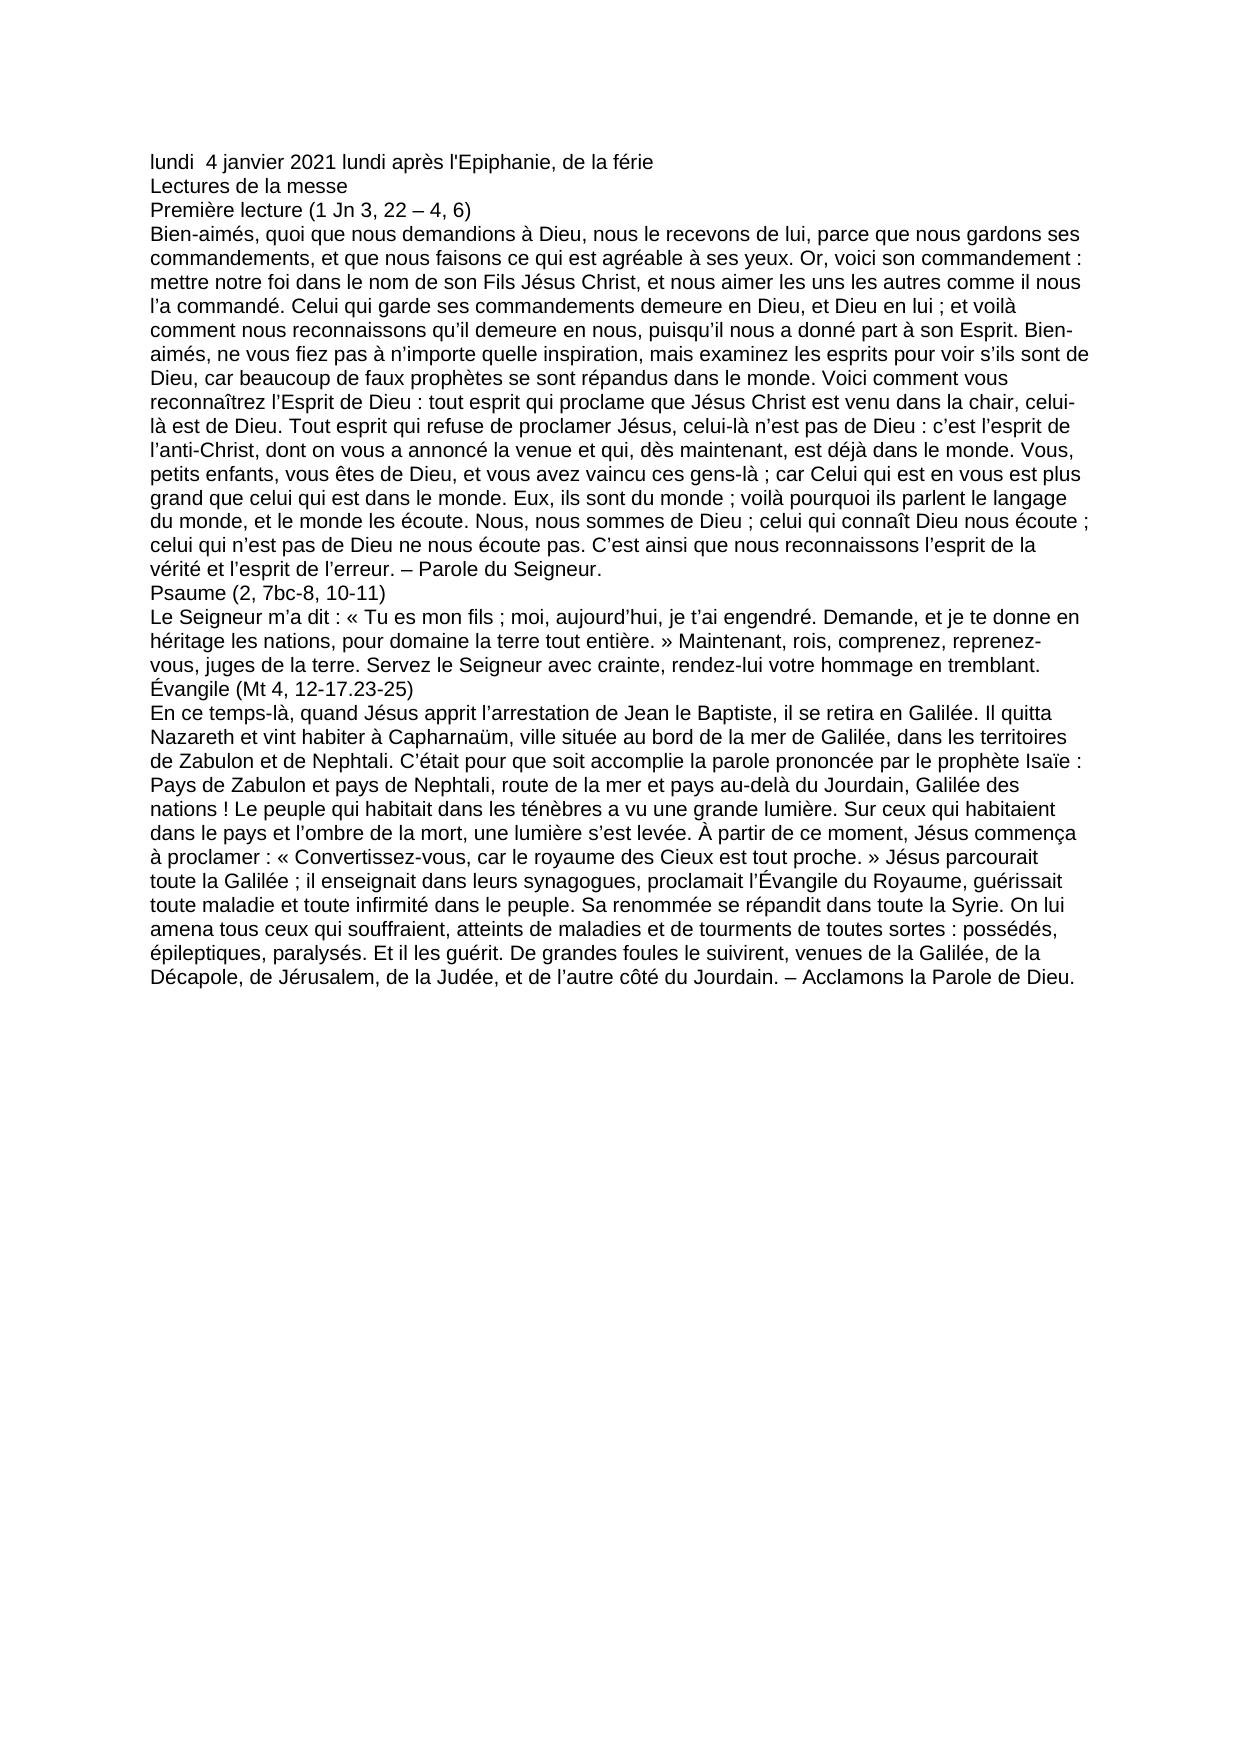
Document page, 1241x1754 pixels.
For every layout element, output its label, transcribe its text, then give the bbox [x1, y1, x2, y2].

text Le Seigneur m’a dit : « Tu es mon fils ; moi, aujourd’hui, je t’ai engendré. Demande, et je te donne en héritage les nations, pour domaine la terre tout entière. » Maintenant, rois, comprenez, reprenez-vous, juges de la terre. Servez le Seigneur avec crainte, rendez-lui votre hommage en tremblant. [150, 605, 1090, 677]
text En ce temps-là, quand Jésus apprit l’arrestation de Jean le Baptiste, il se retira en Galilée. Il quitta Nazareth et vint habiter à Capharnaüm, ville située au bord de la mer de Galilée, dans les territoires de Zabulon et de Nephtali. C’était pour que soit accomplie la parole prononcée par le prophète Isaïe : Pays de Zabulon et pays de Nephtali, route de la mer et pays au-delà du Jourdain, Galilée des nations ! Le peuple qui habitait dans les ténèbres a vu une grande lumière. Sur ceux qui habitaient dans le pays et l’ombre de la mort, une lumière s’est levée. À partir de ce moment, Jésus commença à proclamer : « Convertissez-vous, car le royaume des Cieux est tout proche. » Jésus parcourait toute la Galilée ; il enseignait dans leurs synagogues, proclamait l’Évangile du Royaume, guérissait toute maladie et toute infirmité dans le peuple. Sa renommée se répandit dans toute la Syrie. On lui amena tous ceux qui souffraient, atteints de maladies et de tourments de toutes sortes : possédés, épileptiques, paralysés. Et il les guérit. De grandes foules le suivirent, venues de la Galilée, de la Décapole, de Jérusalem, de la Judée, et de l’autre côté du Jourdain. – Acclamons la Parole de Dieu. [150, 701, 1090, 988]
text Bien-aimés, quoi que nous demandions à Dieu, nous le recevons de lui, parce que nous gardons ses commandements, et que nous faisons ce qui est agréable à ses yeux. Or, voici son commandement : mettre notre foi dans le nom de son Fils Jésus Christ, et nous aimer les uns les autres comme il nous l’a commandé. Celui qui garde ses commandements demeure en Dieu, et Dieu en lui ; et voilà comment nous reconnaissons qu’il demeure en nous, puisqu’il nous a donné part à son Esprit. Bien-aimés, ne vous fiez pas à n’importe quelle inspiration, mais examinez les esprits pour voir s’ils sont de Dieu, car beaucoup de faux prophètes se sont répandus dans le monde. Voici comment vous reconnaîtrez l’Esprit de Dieu : tout esprit qui proclame que Jésus Christ est venu dans la chair, celui-là est de Dieu. Tout esprit qui refuse de proclamer Jésus, celui-là n’est pas de Dieu : c’est l’esprit de l’anti-Christ, dont on vous a annoncé la venue et qui, dès maintenant, est déjà dans le monde. Vous, petits enfants, vous êtes de Dieu, et vous avez vaincu ces gens-là ; car Celui qui est en vous est plus grand que celui qui est dans le monde. Eux, ils sont du monde ; voilà pourquoi ils parlent le langage du monde, et le monde les écoute. Nous, nous sommes de Dieu ; celui qui connaît Dieu nous écoute ; celui qui n’est pas de Dieu ne nous écoute pas. C’est ainsi que nous reconnaissons l’esprit de la vérité et l’esprit de l’erreur. – Parole du Seigneur. [150, 222, 1090, 581]
